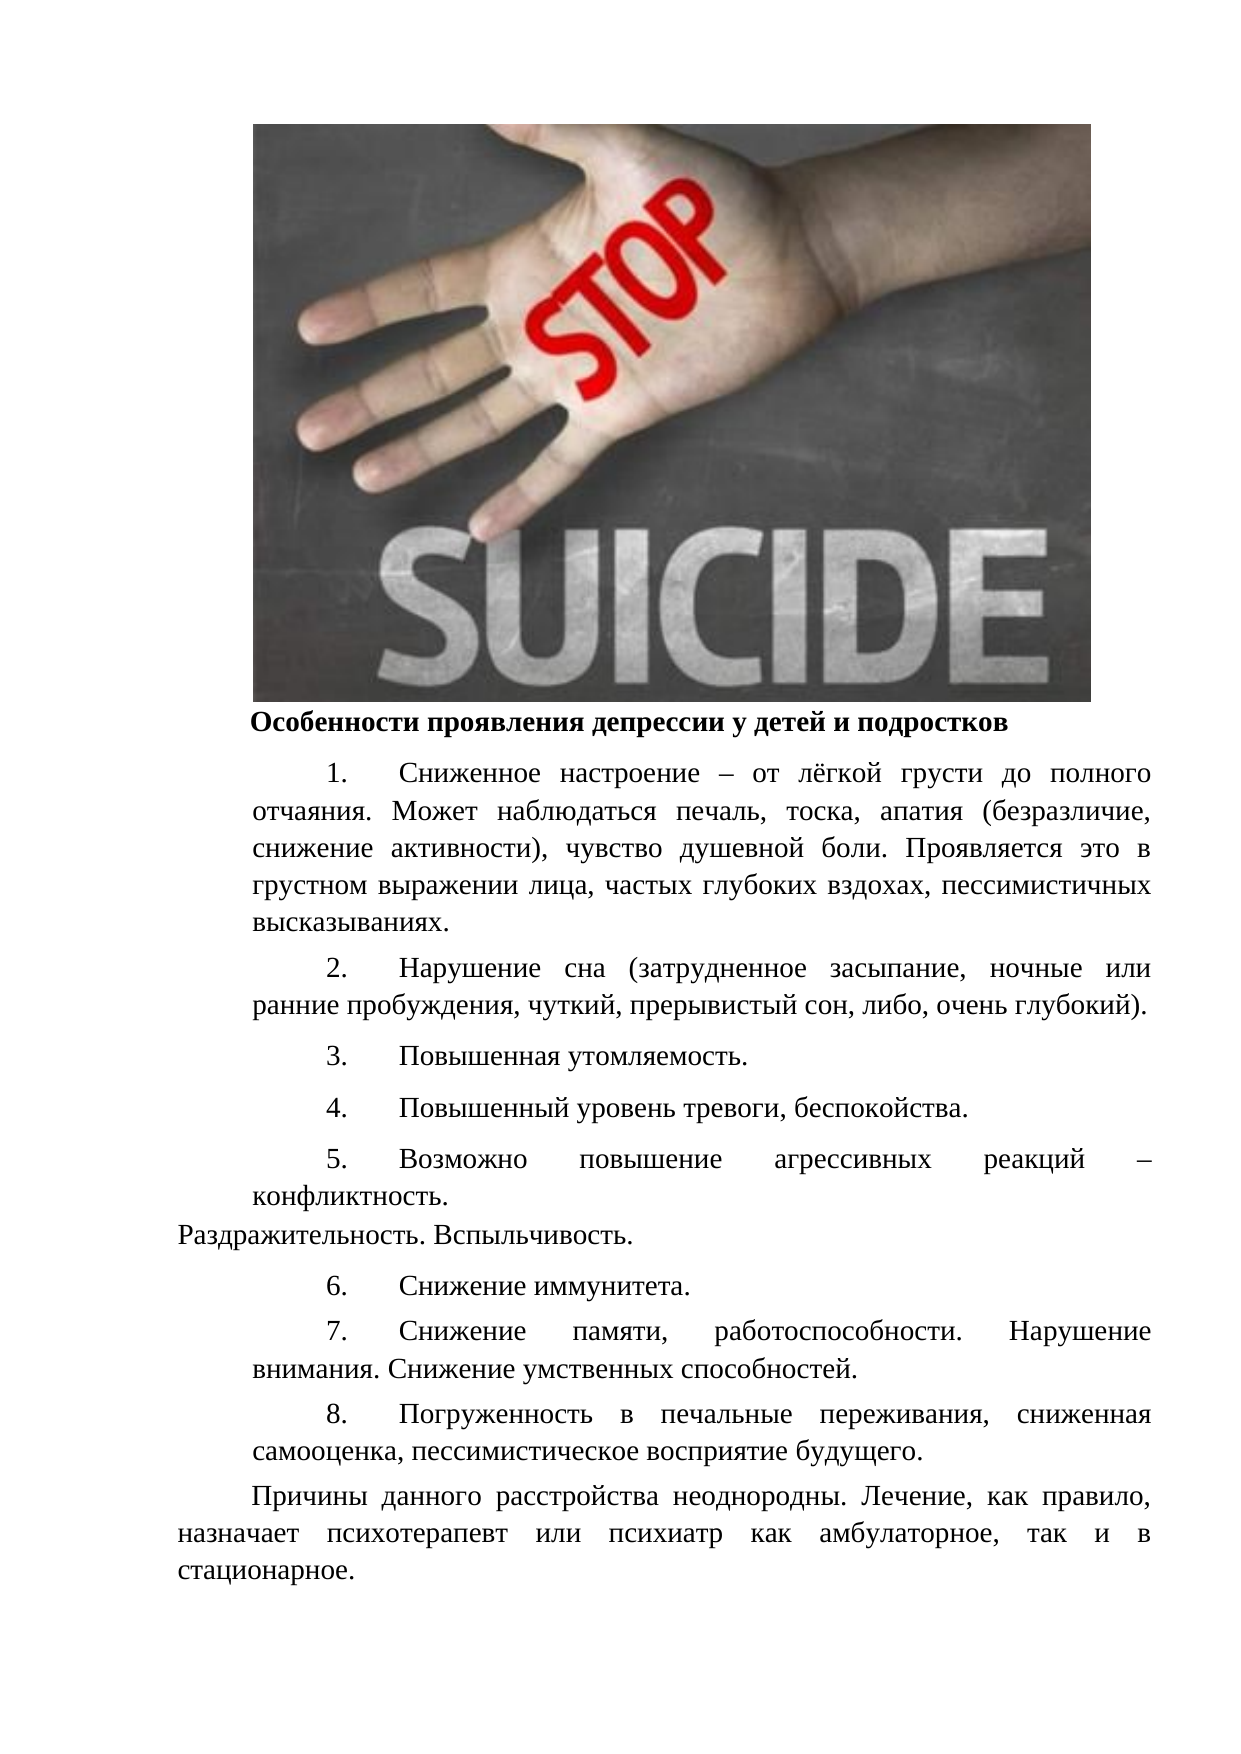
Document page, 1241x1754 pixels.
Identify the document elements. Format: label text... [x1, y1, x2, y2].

list Снижение памяти, работоспособности. Нарушение внимания. Снижение умственных способностей. [252, 1313, 1152, 1384]
list Сниженное настроение – от лёгкой грусти до полного отчаяния. Может наблюдаться печаль, тоска, апатия (безразличие, снижение активности), чувство душевной боли. Проявляется это в грустном выражении лица, частых глубоких вздохах, пессимистичных высказываниях. [252, 756, 1152, 938]
list Нарушение сна (затрудненное засыпание, ночные или ранние пробуждения, чуткий, прерывистый сон, либо, очень глубокий). [252, 950, 1152, 1021]
picture [253, 124, 1091, 702]
list Повышенная утомляемость. [252, 1038, 1152, 1072]
list Погруженность в печальные переживания, сниженная самооценка, пессимистическое восприятие будущего. [252, 1396, 1152, 1467]
text Раздражительность. Вспыльчивость. [177, 1217, 1152, 1250]
text Причины данного расстройства неоднородны. Лечение, как правило, назначает психотерапевт или психиатр как амбулаторное, так и в стационарное. [177, 1478, 1152, 1586]
list Возможно повышение агрессивных реакций – конфликтность. [252, 1141, 1152, 1212]
text Особенности проявления депрессии у детей и подростков [249, 704, 1128, 738]
list Снижение иммунитета. [252, 1268, 1152, 1302]
list Повышенный уровень тревоги, беспокойства. [252, 1090, 1152, 1123]
